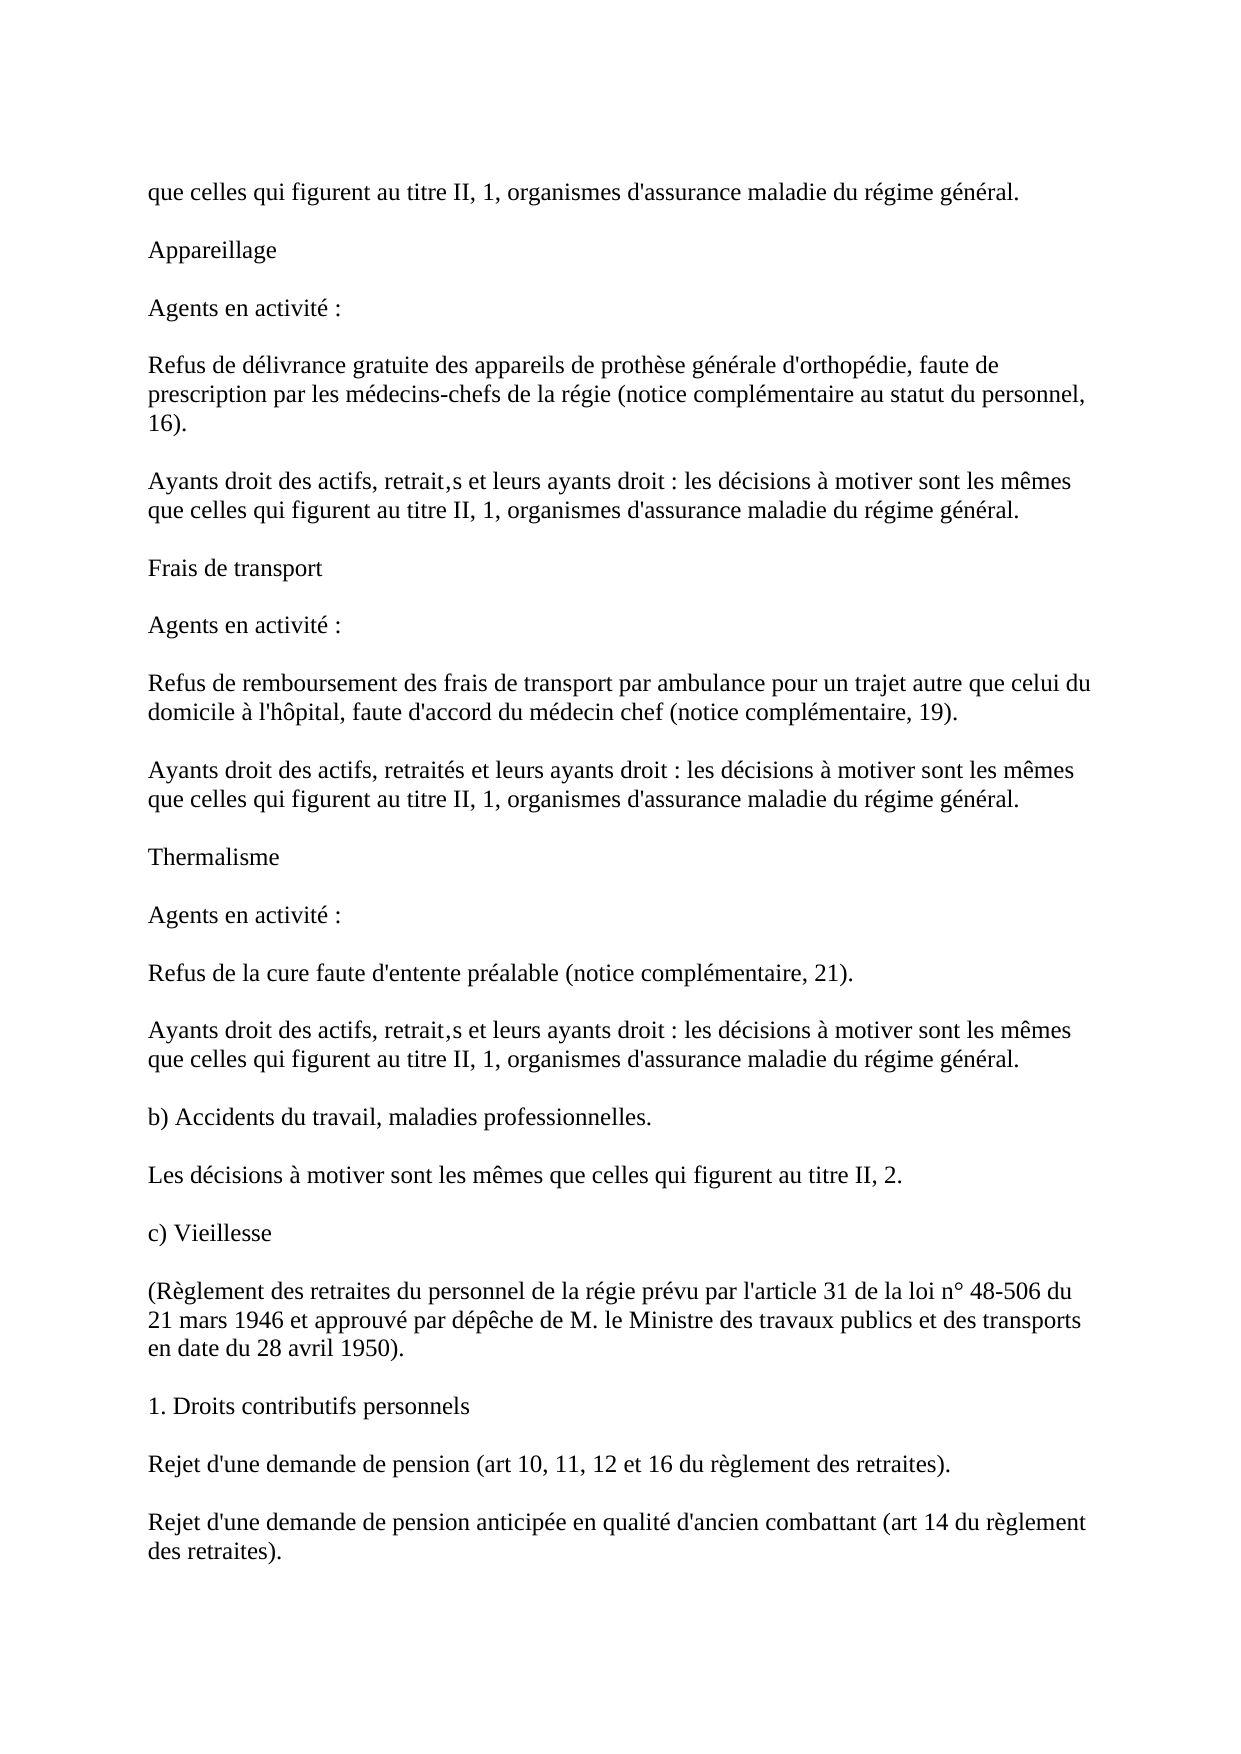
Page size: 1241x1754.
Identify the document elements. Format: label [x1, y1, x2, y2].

table_header [148, 148, 1093, 1594]
